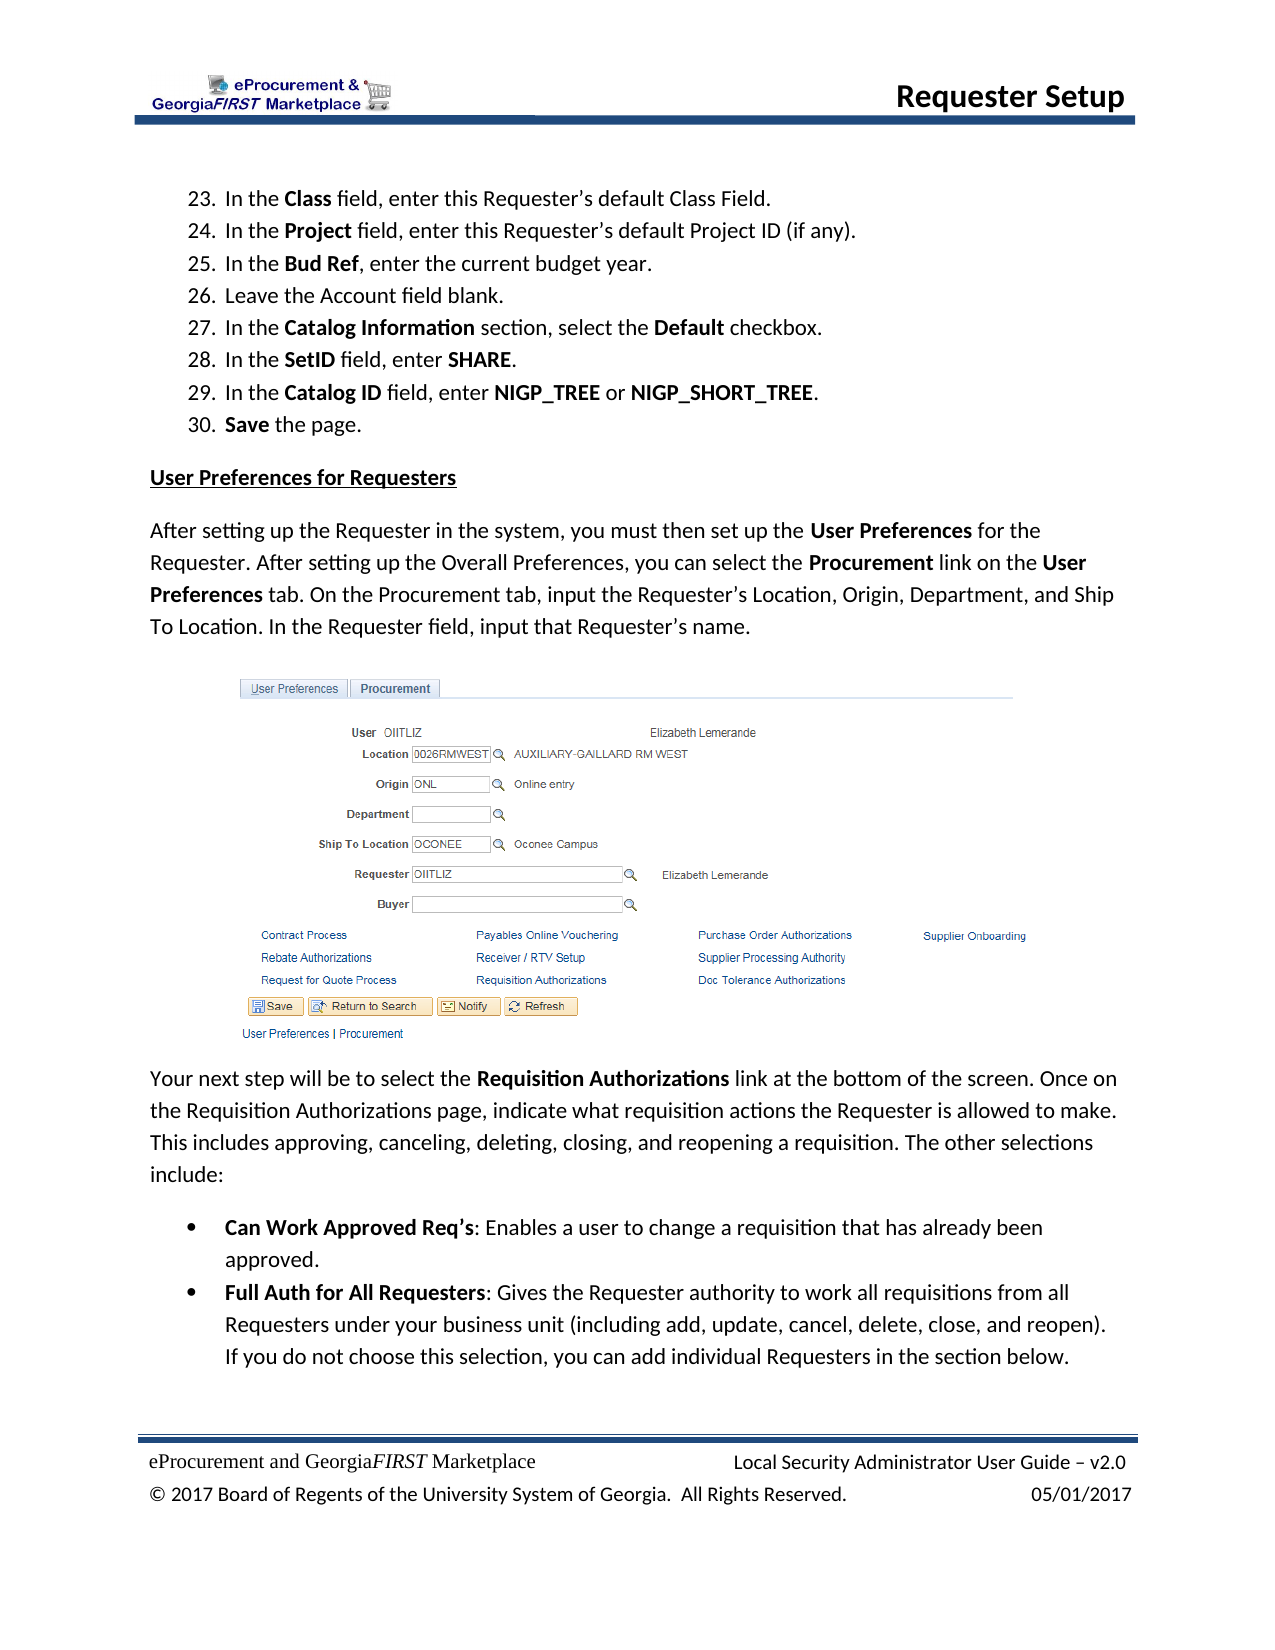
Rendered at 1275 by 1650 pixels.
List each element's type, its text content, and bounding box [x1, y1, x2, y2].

list In the Catalog Information section, select the Default checkbox. [187, 313, 1125, 341]
list In the Class field, enter this Requester’s default Class Field. [187, 184, 1125, 212]
list Save the page. [187, 410, 1125, 438]
list In the SetID field, enter SHARE. [187, 345, 1125, 373]
text After setting up the Requester in the system, you must then set up the User Preferences for the Requester. After setting up the Overall Preferences, you can select the Procurement link on the User Preferences tab. On the Procurement tab, input the Requester’s Location, Origin, Department, and Ship To Location. In the Requester field, input that Requester’s name. [150, 516, 1125, 640]
list Full Auth for All Requesters: Gives the Requester authority to work all requisitions from all Requesters under your business unit (including add, update, cancel, delete, close, and reopen). If you do not choose this selection, you can add individual Requesters in the section below. [187, 1278, 1125, 1370]
list In the Catalog ID field, enter NIGP_TREE or NIGP_SHORT_TREE. [187, 378, 1125, 406]
list In the Project field, enter this Requester’s default Project ID (if any). [187, 217, 1125, 245]
text Your next step will be to select the Requisition Authorizations link at the bottom of the screen. Once on the Requisition Authorizations page, indicate what requisition actions the Requester is allowed to make. This includes approving, canceling, deleting, closing, and reopening a requisition. The other selections include: [150, 1064, 1125, 1188]
list Leave the Account field blank. [187, 281, 1125, 309]
list Can Work Approved Req’s: Enables a user to change a requisition that has already been approved. [187, 1213, 1125, 1273]
subtitle User Preferences for Requesters [150, 463, 1125, 491]
list In the Bud Ref, enter the current budget year. [187, 249, 1125, 277]
picture [238, 665, 1037, 1039]
picture [147, 71, 399, 115]
